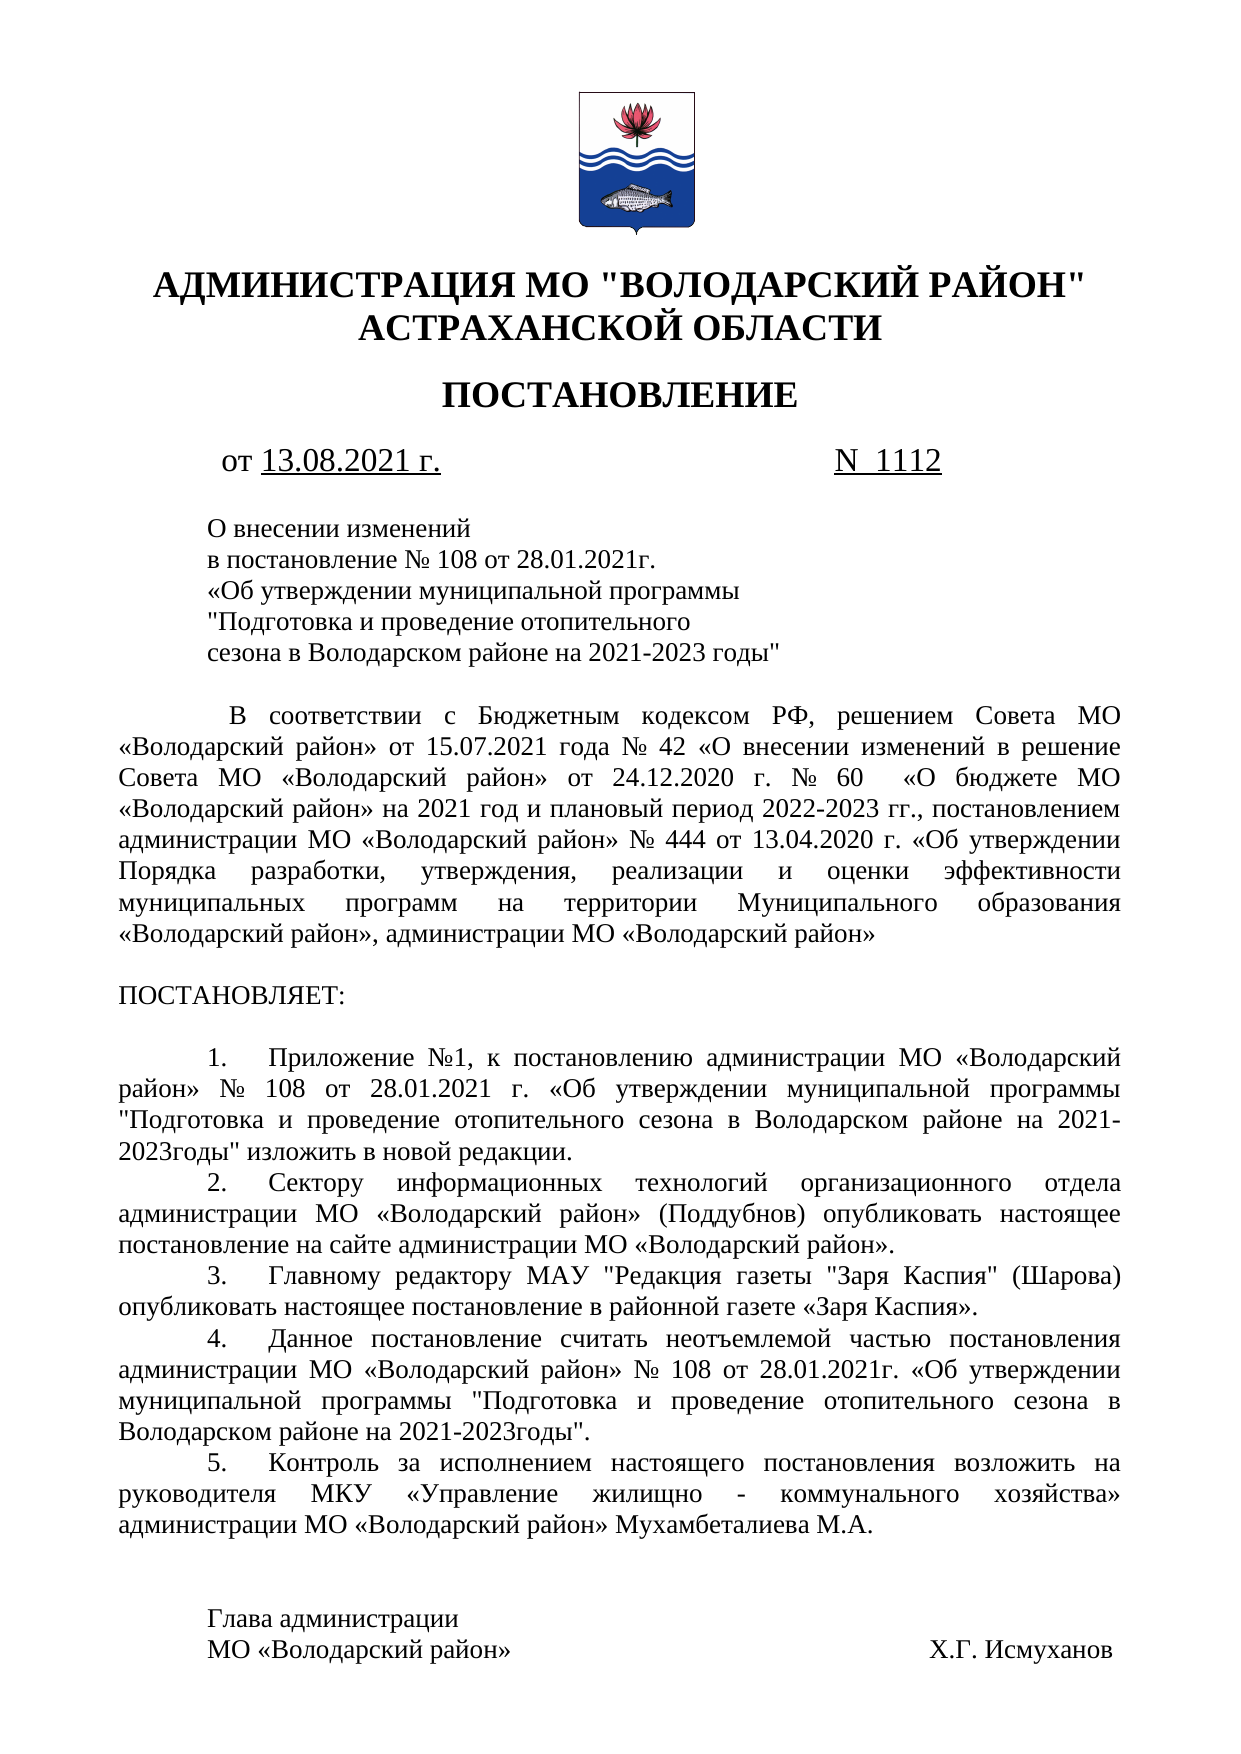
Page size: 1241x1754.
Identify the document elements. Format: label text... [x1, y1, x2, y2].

text в постановление № 108 от 28.01.2021г. [118, 543, 1122, 574]
text ПОСТАНОВЛЯЕТ: [118, 979, 1122, 1010]
text АСТРАХАНСКОЙ ОБЛАСТИ [118, 306, 1122, 349]
text «Об утверждении муниципальной программы [118, 574, 1122, 605]
text МО «Володарский район» Х.Г. Исмуханов [118, 1633, 1122, 1664]
text 3. Главному редактору МАУ "Редакция газеты "Заря Каспия" (Шарова) опубликовать настоящее постановление в районной газете «Заря Каспия». [118, 1259, 1122, 1322]
text сезона в Володарском районе на 2021-2023 годы" [118, 636, 1122, 668]
text "Подготовка и проведение отопительного [118, 605, 1122, 636]
picture [578, 91, 696, 235]
table_header от 13.08.2021 г. [118, 440, 631, 478]
text Глава администрации [118, 1602, 1122, 1633]
text 5. Контроль за исполнением настоящего постановления возложить на руководителя МКУ «Управление жилищно - коммунального хозяйства» администрации МО «Володарский район» Мухамбеталиева М.А. [118, 1446, 1122, 1540]
text О внесении изменений [118, 512, 1122, 543]
table_header N 1112 [631, 440, 1144, 478]
text В соответствии с Бюджетным кодексом РФ, решением Совета МО «Володарский район» от 15.07.2021 года № 42 «О внесении изменений в решение Совета МО «Володарский район» от 24.12.2020 г. № 60 «О бюджете МО «Володарский район» на 2021 год и плановый период 2022-2023 гг., постановлением администрации МО «Володарский район» № 444 от 13.04.2020 г. «Об утверждении Порядка разработки, утверждения, реализации и оценки эффективности муниципальных программ на территории Муниципального образования «Володарский район», администрации МО «Володарский район» [118, 699, 1122, 948]
text АДМИНИСТРАЦИЯ МО "ВОЛОДАРСКИЙ РАЙОН" [118, 262, 1122, 306]
text 4. Данное постановление считать неотъемлемой частью постановления администрации МО «Володарский район» № 108 от 28.01.2021г. «Об утверждении муниципальной программы "Подготовка и проведение отопительного сезона в Володарском районе на 2021-2023годы". [118, 1322, 1122, 1446]
text 1. Приложение №1, к постановлению администрации МО «Володарский район» № 108 от 28.01.2021 г. «Об утверждении муниципальной программы "Подготовка и проведение отопительного сезона в Володарском районе на 2021-2023годы" изложить в новой редакции. [118, 1041, 1122, 1166]
text ПОСТАНОВЛЕНИЕ [118, 373, 1122, 416]
text 2. Сектору информационных технологий организационного отдела администрации МО «Володарский район» (Поддубнов) опубликовать настоящее постановление на сайте администрации МО «Володарский район». [118, 1166, 1122, 1259]
